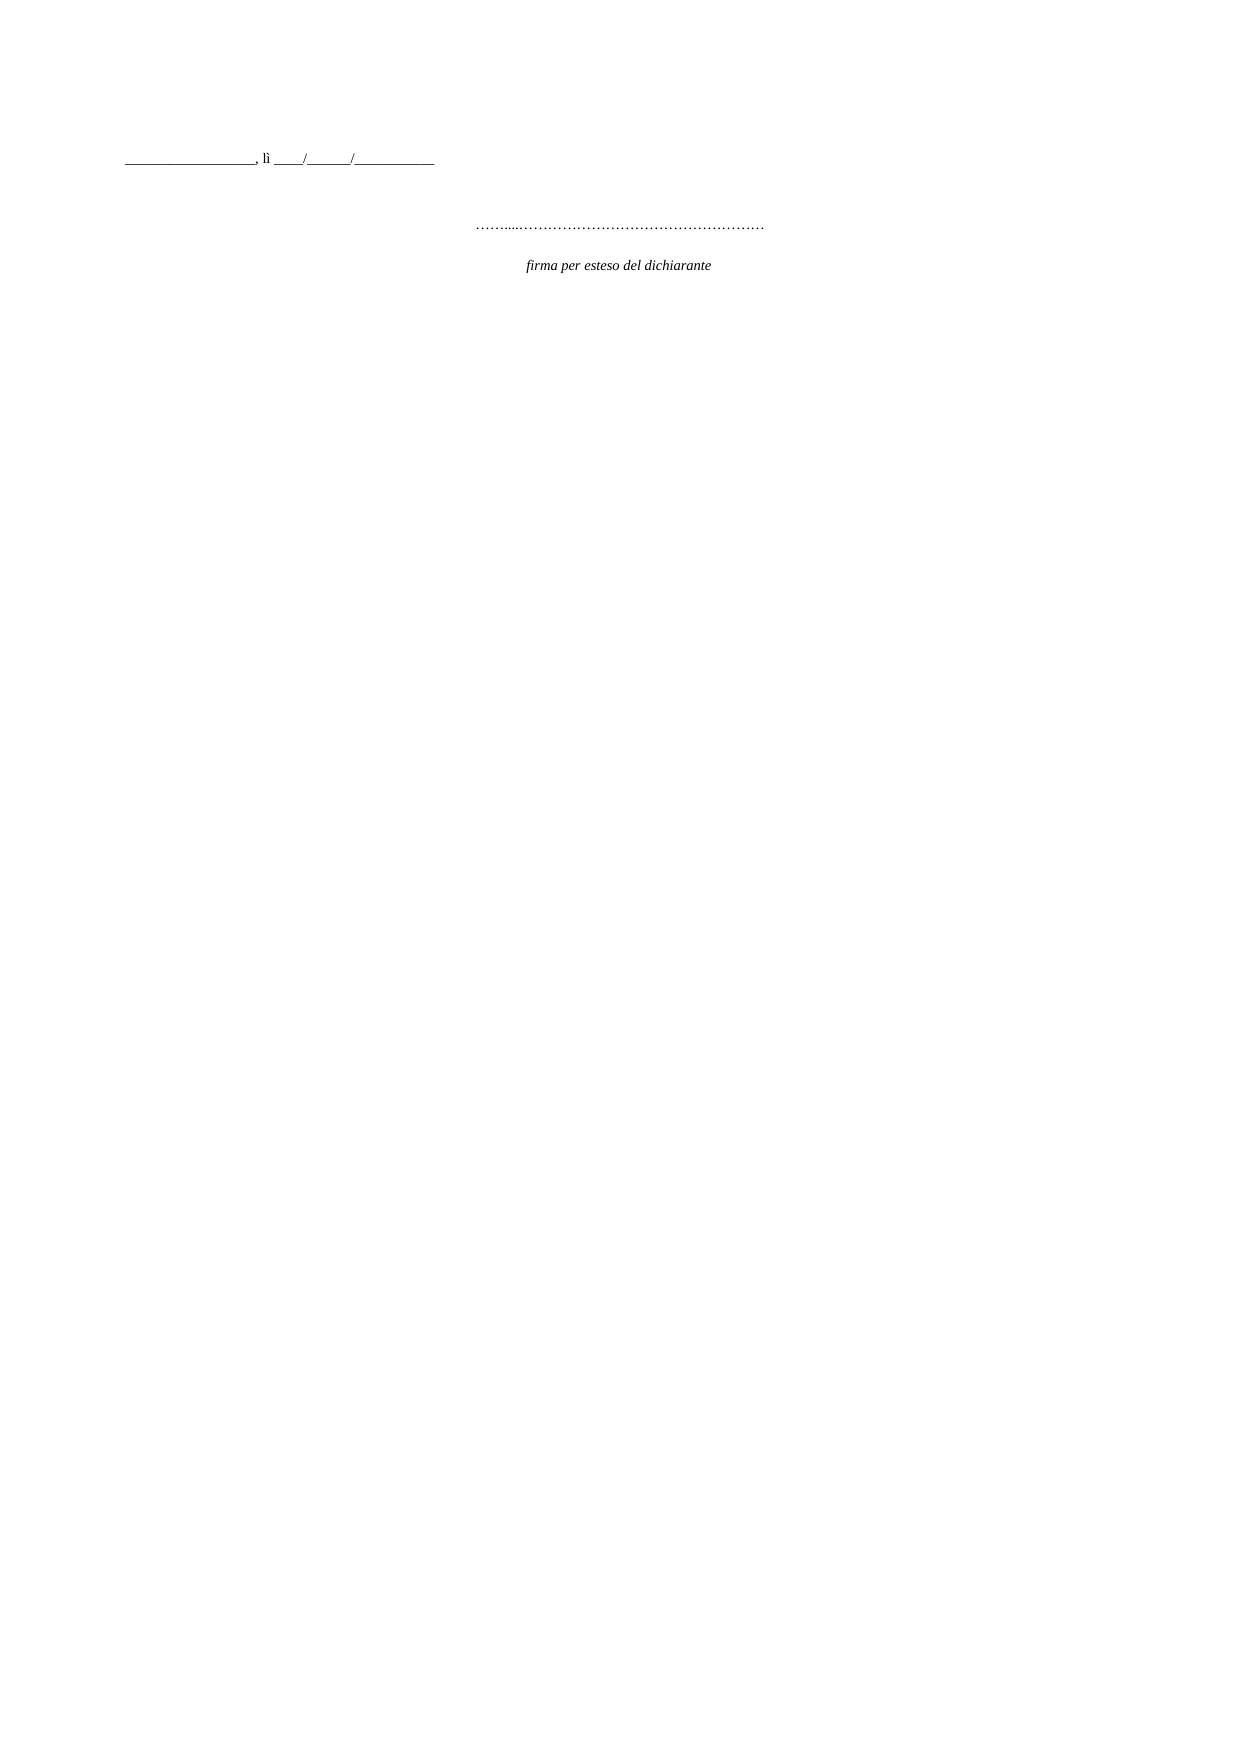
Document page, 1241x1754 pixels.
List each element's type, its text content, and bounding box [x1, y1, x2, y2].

text ……....…………………………………………… [125, 204, 1115, 232]
text firma per esteso del dichiarante [125, 245, 1115, 274]
text __________________, lì ____/______/___________ [125, 137, 1115, 166]
